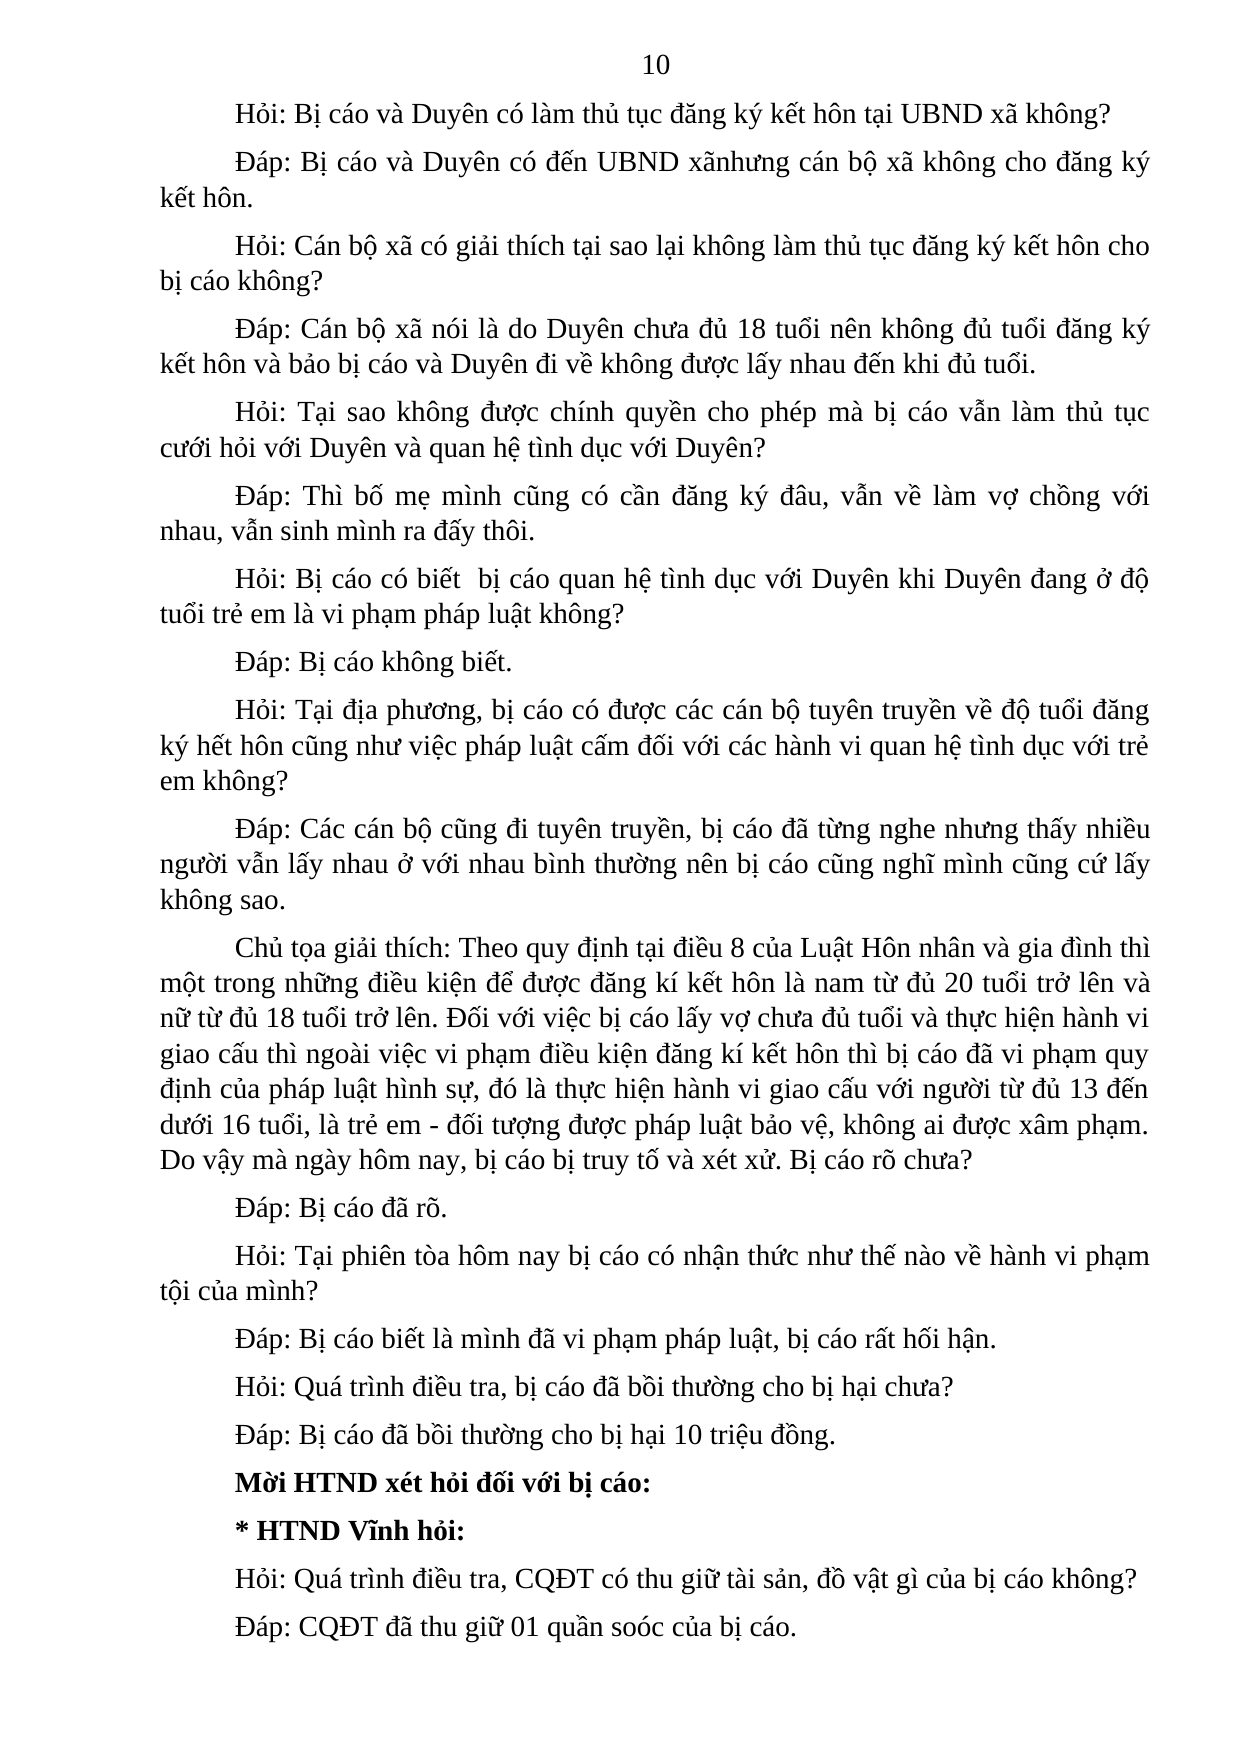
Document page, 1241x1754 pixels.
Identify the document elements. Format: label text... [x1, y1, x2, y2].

text Hỏi: Tại phiên tòa hôm nay bị cáo có nhận thức như thế nào về hành vi phạm tội của mình? [159, 1236, 1152, 1307]
text Đáp: Bị cáo đã bồi thường cho bị hại 10 triệu đồng. [159, 1415, 1152, 1451]
text * HTND Vĩnh hỏi: [159, 1511, 1152, 1547]
text Hỏi: Bị cáo và Duyên có làm thủ tục đăng ký kết hôn tại UBND xã không? [159, 94, 1152, 130]
text Đáp: Bị cáo không biết. [159, 642, 1152, 678]
text Hỏi: Quá trình điều tra, bị cáo đã bồi thường cho bị hại chưa? [159, 1367, 1152, 1403]
text Đáp: Bị cáo đã rõ. [159, 1188, 1152, 1224]
text Hỏi: Tại địa phương, bị cáo có được các cán bộ tuyên truyền về độ tuổi đăng ký hết hôn cũng như việc pháp luật cấm đối với các hành vi quan hệ tình dục với trẻ em không? [159, 690, 1152, 797]
text Đáp: Cán bộ xã nói là do Duyên chưa đủ 18 tuổi nên không đủ tuổi đăng ký kết hôn và bảo bị cáo và Duyên đi về không được lấy nhau đến khi đủ tuổi. [159, 309, 1152, 380]
text Đáp: Bị cáo biết là mình đã vi phạm pháp luật, bị cáo rất hối hận. [159, 1319, 1152, 1355]
text Đáp: CQĐT đã thu giữ 01 quần soóc của bị cáo. [159, 1607, 1152, 1642]
text Hỏi: Quá trình điều tra, CQĐT có thu giữ tài sản, đồ vật gì của bị cáo không? [159, 1559, 1152, 1594]
text Mời HTND xét hỏi đối với bị cáo: [159, 1463, 1152, 1499]
text Chủ tọa giải thích: Theo quy định tại điều 8 của Luật Hôn nhân và gia đình thì một trong những điều kiện để được đăng kí kết hôn là nam từ đủ 20 tuổi trở lên và nữ từ đủ 18 tuổi trở lên. Đối với việc bị cáo lấy vợ chưa đủ tuổi và thực hiện hành vi giao cấu thì ngoài việc vi phạm điều kiện đăng kí kết hôn thì bị cáo đã vi phạm quy định của pháp luật hình sự, đó là thực hiện hành vi giao cấu với người từ đủ 13 đến dưới 16 tuổi, là trẻ em - đối tượng được pháp luật bảo vệ, không ai được xâm phạm. Do vậy mà ngày hôm nay, bị cáo bị truy tố và xét xử. Bị cáo rõ chưa? [159, 928, 1152, 1176]
text Hỏi: Cán bộ xã có giải thích tại sao lại không làm thủ tục đăng ký kết hôn cho bị cáo không? [159, 226, 1152, 297]
text Đáp: Thì bố mẹ mình cũng có cần đăng ký đâu, vẫn về làm vợ chồng với nhau, vẫn sinh mình ra đấy thôi. [159, 476, 1152, 547]
text Hỏi: Bị cáo có biết bị cáo quan hệ tình dục với Duyên khi Duyên đang ở độ tuổi trẻ em là vi phạm pháp luật không? [159, 559, 1152, 630]
text Đáp: Bị cáo và Duyên có đến UBND xãnhưng cán bộ xã không cho đăng ký kết hôn. [159, 142, 1152, 213]
text Đáp: Các cán bộ cũng đi tuyên truyền, bị cáo đã từng nghe nhưng thấy nhiều người vẫn lấy nhau ở với nhau bình thường nên bị cáo cũng nghĩ mình cũng cứ lấy không sao. [159, 809, 1152, 915]
text Hỏi: Tại sao không được chính quyền cho phép mà bị cáo vẫn làm thủ tục cưới hỏi với Duyên và quan hệ tình dục với Duyên? [159, 392, 1152, 463]
